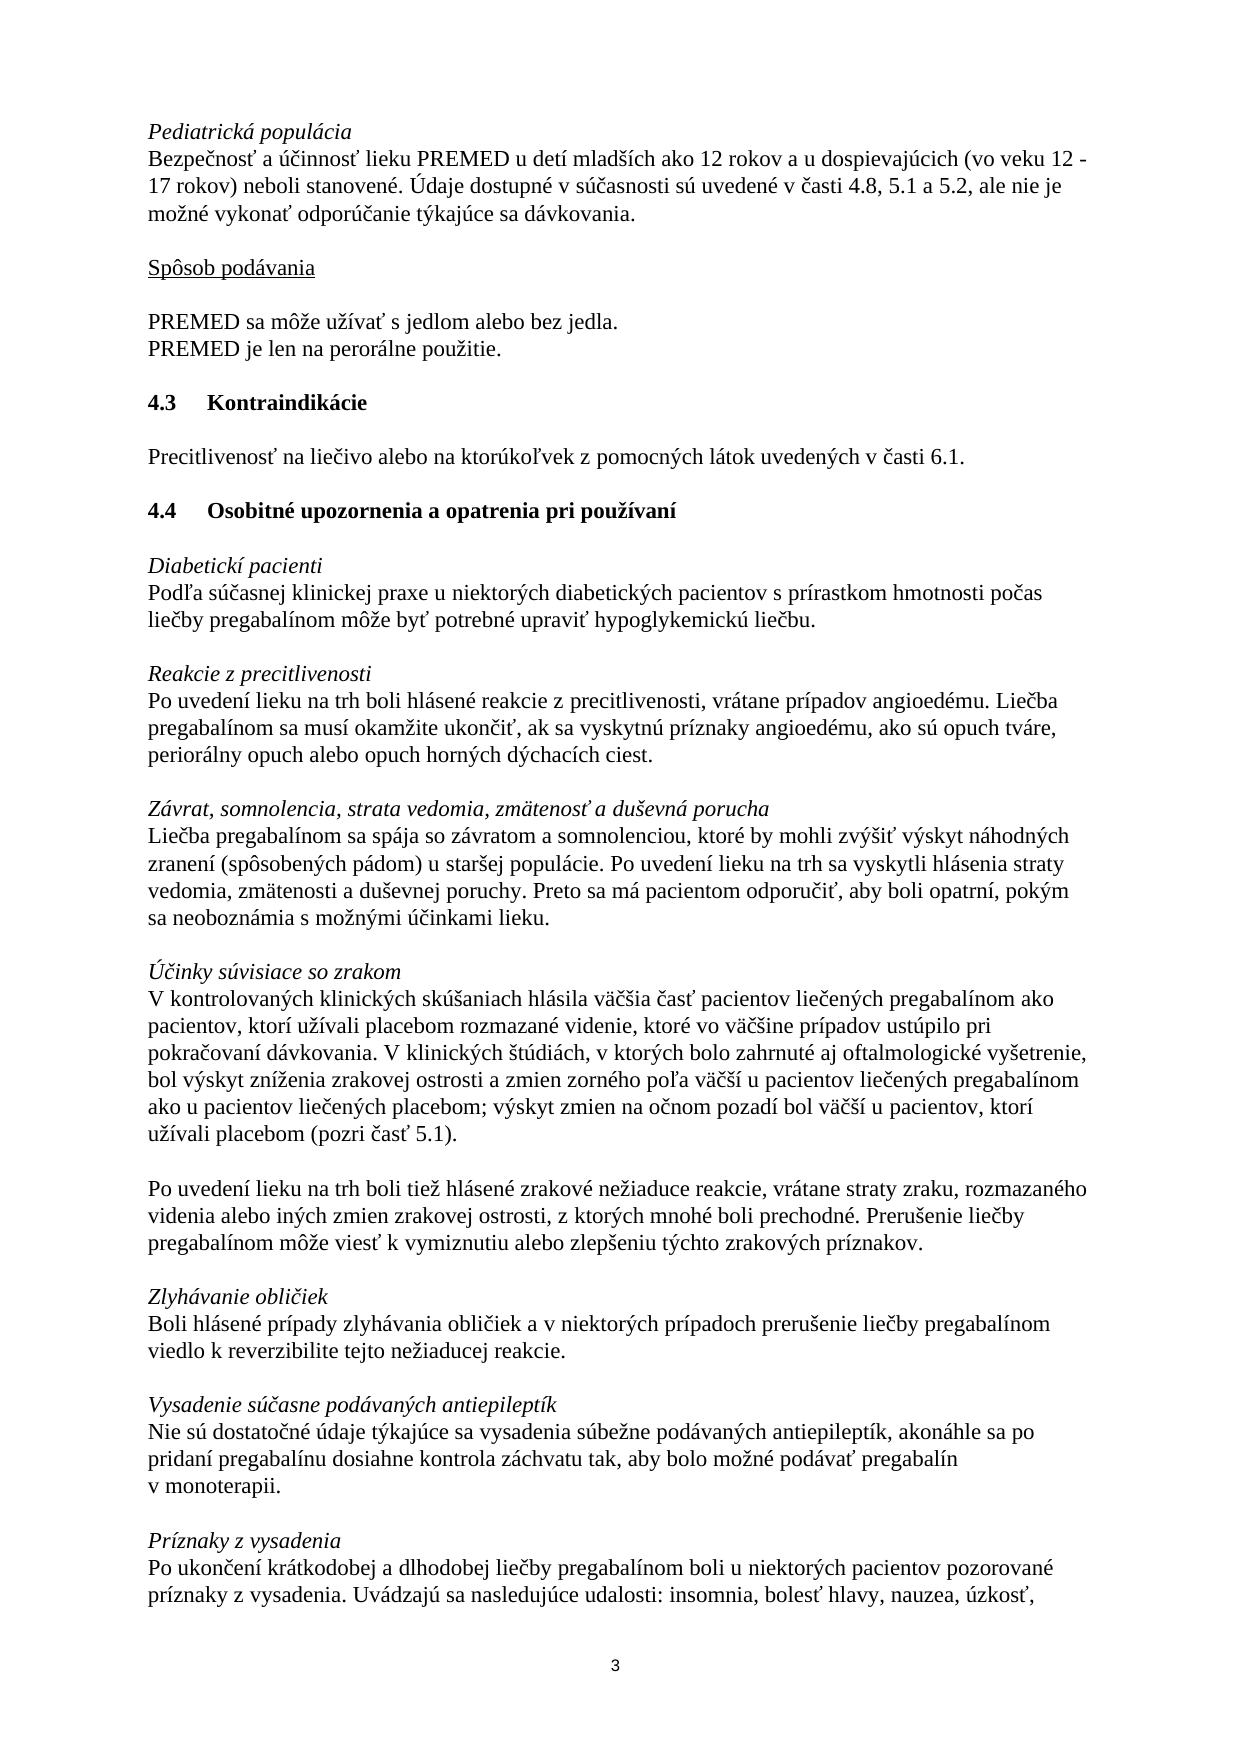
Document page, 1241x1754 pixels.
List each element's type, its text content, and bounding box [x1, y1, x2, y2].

text Po uvedení lieku na trh boli hlásené reakcie z precitlivenosti, vrátane prípadov angioedému. Liečba pregabalínom sa musí okamžite ukončiť, ak sa vyskytnú príznaky angioedému, ako sú opuch tváre, periorálny opuch alebo opuch horných dýchacích ciest. [148, 687, 1092, 768]
text Liečba pregabalínom sa spája so závratom a somnolenciou, ktoré by mohli zvýšiť výskyt náhodných zranení (spôsobených pádom) u staršej populácie. Po uvedení lieku na trh sa vyskytli hlásenia straty vedomia, zmätenosti a duševnej poruchy. Preto sa má pacientom odporučiť, aby boli opatrní, pokým sa neoboznámia s možnými účinkami lieku. [148, 822, 1092, 931]
text Bezpečnosť a účinnosť lieku PREMED u detí mladších ako 12 rokov a u dospievajúcich (vo veku 12 - 17 rokov) neboli stanovené. Údaje dostupné v súčasnosti sú uvedené v časti 4.8, 5.1 a 5.2, ale nie je možné vykonať odporúčanie týkajúce sa dávkovania. [148, 145, 1092, 226]
text 4.3 Kontraindikácie [148, 389, 1092, 416]
text Po uvedení lieku na trh boli tiež hlásené zrakové nežiaduce reakcie, vrátane straty zraku, rozmazaného videnia alebo iných zmien zrakovej ostrosti, z ktorých mnohé boli prechodné. Prerušenie liečby pregabalínom môže viesť k vymiznutiu alebo zlepšeniu týchto zrakových príznakov. [148, 1174, 1092, 1256]
text 4.4 Osobitné upozornenia a opatrenia pri používaní [148, 497, 1092, 524]
text Diabetickí pacienti [148, 551, 1092, 578]
text PREMED sa môže užívať s jedlom alebo bez jedla. [148, 308, 1092, 335]
text Účinky súvisiace so zrakom [148, 958, 1092, 985]
text Vysadenie súčasne podávaných antiepileptík [148, 1391, 1092, 1418]
text Spôsob podávania [148, 253, 1092, 281]
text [148, 1553, 1092, 1608]
text Podľa súčasnej klinickej praxe u niektorých diabetických pacientov s prírastkom hmotnosti počas liečby pregabalínom môže byť potrebné upraviť hypoglykemickú liečbu. [148, 578, 1092, 633]
text Závrat, somnolencia, strata vedomia, zmätenosť a duševná porucha [148, 795, 1092, 822]
text Precitlivenosť na liečivo alebo na ktorúkoľvek z pomocných látok uvedených v časti 6.1. [148, 443, 1092, 470]
text Príznaky z vysadenia [148, 1526, 1092, 1553]
text Nie sú dostatočné údaje týkajúce sa vysadenia súbežne podávaných antiepileptík, akonáhle sa po pridaní pregabalínu dosiahne kontrola záchvatu tak, aby bolo možné podávať pregabalín v monoterapii. [148, 1418, 1092, 1499]
text Pediatrická populácia [148, 118, 1092, 145]
text Boli hlásené prípady zlyhávania obličiek a v niektorých prípadoch prerušenie liečby pregabalínom viedlo k reverzibilite tejto nežiaducej reakcie. [148, 1310, 1092, 1364]
text PREMED je len na perorálne použitie. [148, 335, 1092, 362]
text Reakcie z precitlivenosti [148, 660, 1092, 687]
text Zlyhávanie obličiek [148, 1283, 1092, 1310]
text V kontrolovaných klinických skúšaniach hlásila väčšia časť pacientov liečených pregabalínom ako pacientov, ktorí užívali placebom rozmazané videnie, ktoré vo väčšine prípadov ustúpilo pri pokračovaní dávkovania. V klinických štúdiách, v ktorých bolo zahrnuté aj oftalmologické vyšetrenie, bol výskyt zníženia zrakovej ostrosti a zmien zorného poľa väčší u pacientov liečených pregabalínom ako u pacientov liečených placebom; výskyt zmien na očnom pozadí bol väčší u pacientov, ktorí užívali placebom (pozri časť 5.1). [148, 985, 1092, 1147]
